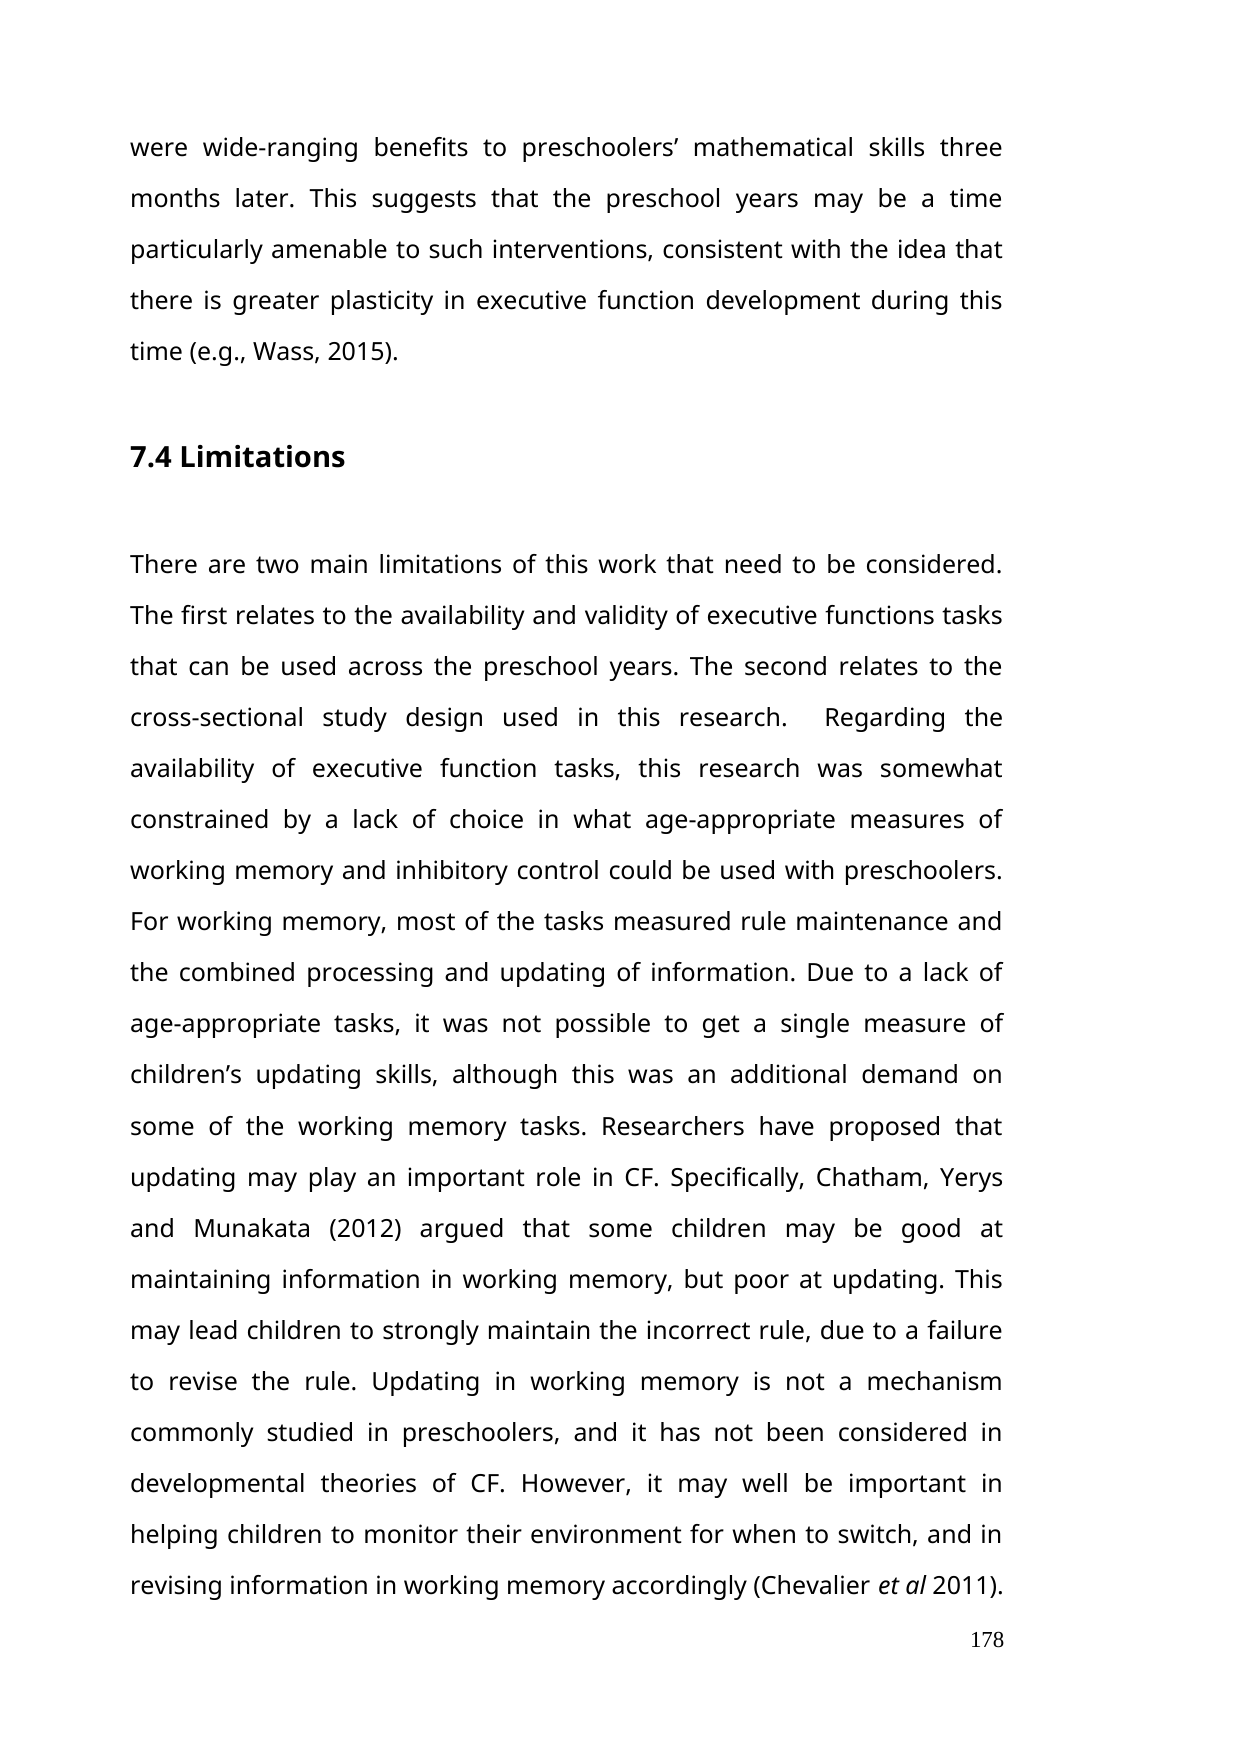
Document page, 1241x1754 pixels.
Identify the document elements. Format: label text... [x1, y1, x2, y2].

text 7.4 Limitations [130, 436, 1004, 476]
